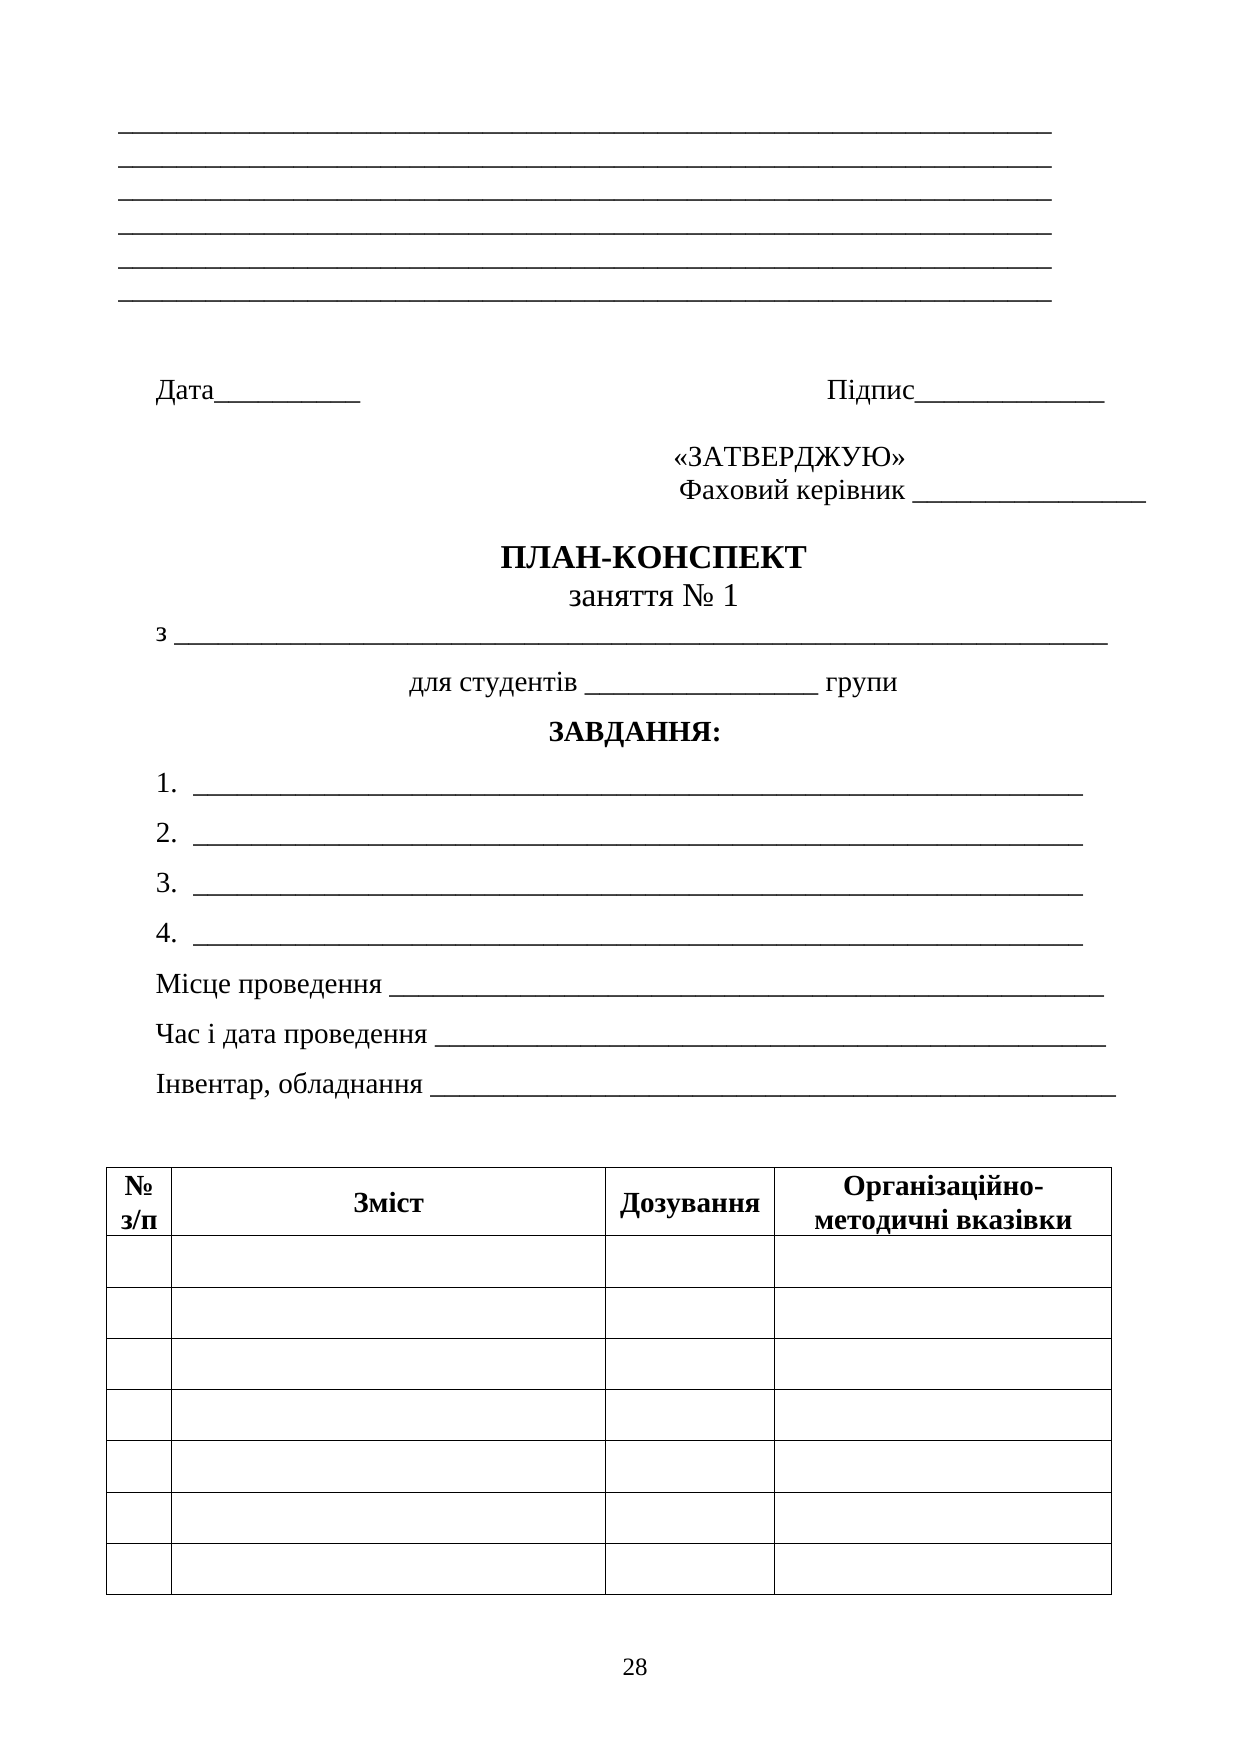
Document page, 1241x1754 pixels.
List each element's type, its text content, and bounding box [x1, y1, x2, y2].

table_cell [606, 1441, 774, 1492]
text з ________________________________________________________________ [118, 614, 1152, 647]
table_cell [606, 1236, 774, 1287]
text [118, 204, 1152, 238]
table_cell [107, 1544, 171, 1594]
table_cell [107, 1339, 171, 1389]
text ________________________________________________________________ [118, 271, 1152, 305]
table_header № з/п [107, 1168, 171, 1235]
table_cell [172, 1339, 605, 1389]
text Час і дата проведення ______________________________________________ [118, 1016, 1152, 1050]
list _____________________________________________________________ [156, 916, 1152, 949]
text Дата__________ Підпис_____________ [156, 372, 1152, 405]
table_cell [107, 1493, 171, 1543]
table_cell [775, 1493, 1111, 1543]
text Фаховий керівник ________________ [155, 472, 1152, 506]
table_cell [775, 1441, 1111, 1492]
table_cell [172, 1441, 605, 1492]
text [118, 171, 1152, 204]
text для студентів ________________ групи [118, 664, 1152, 698]
table_cell [172, 1493, 605, 1543]
list _____________________________________________________________ [156, 765, 1152, 798]
table_cell [107, 1288, 171, 1338]
text «ЗАТВЕРДЖУЮ» [155, 439, 1152, 472]
table_cell [172, 1288, 605, 1338]
table_cell [606, 1544, 774, 1594]
table_cell [775, 1236, 1111, 1287]
text ПЛАН-КОНСПЕКТ [118, 537, 1152, 575]
table_cell [107, 1390, 171, 1440]
table_header Дозування [606, 1168, 774, 1235]
table_cell [606, 1288, 774, 1338]
table_cell [775, 1288, 1111, 1338]
table_cell [172, 1236, 605, 1287]
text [118, 103, 1152, 137]
table_cell [606, 1339, 774, 1389]
list _____________________________________________________________ [156, 815, 1152, 848]
text Інвентар, обладнання _______________________________________________ [156, 1067, 1152, 1100]
table_cell [172, 1390, 605, 1440]
table_cell [775, 1544, 1111, 1594]
table_cell [107, 1236, 171, 1287]
list _____________________________________________________________ [156, 865, 1152, 899]
text заняття № 1 [118, 575, 1152, 614]
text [118, 137, 1152, 171]
table_cell [606, 1493, 774, 1543]
table_header Зміст [172, 1168, 605, 1235]
text Місце проведення _________________________________________________ [118, 966, 1152, 999]
table_cell [172, 1544, 605, 1594]
table_cell [606, 1390, 774, 1440]
table_header Організаційно-методичні вказівки [775, 1168, 1111, 1235]
table_cell [107, 1441, 171, 1492]
table_cell [775, 1339, 1111, 1389]
table_cell [775, 1390, 1111, 1440]
text ЗАВДАННЯ: [118, 714, 1152, 748]
text ________________________________________________________________ [118, 238, 1152, 271]
